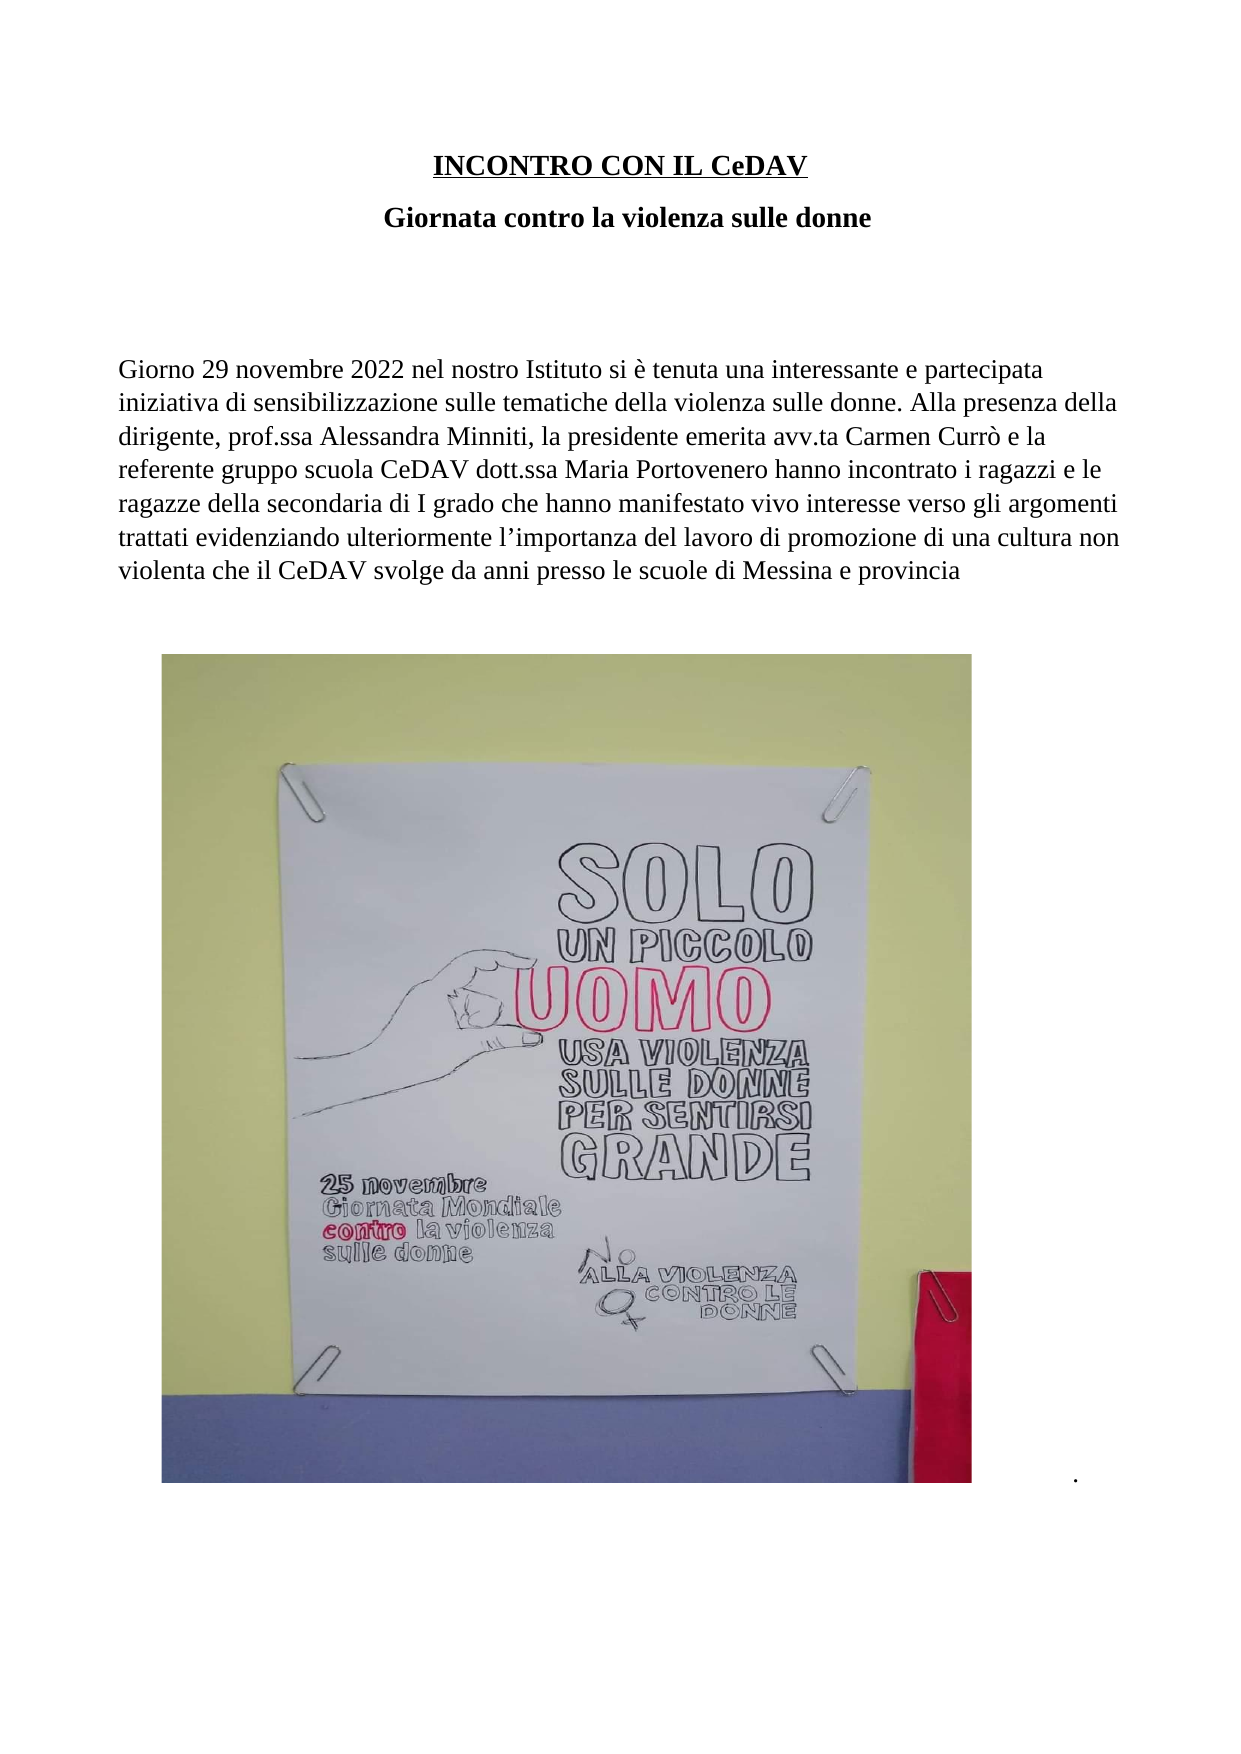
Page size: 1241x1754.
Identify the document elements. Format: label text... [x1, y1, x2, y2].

picture [161, 654, 972, 1483]
text Giorno 29 novembre 2022 nel nostro Istituto si è tenuta una interessante e partecipata iniziativa di sensibilizzazione sulle tematiche della violenza sulle donne. Alla presenza della dirigente, prof.ssa Alessandra Minniti, la presidente emerita avv.ta Carmen Currò e la referente gruppo scuola CeDAV dott.ssa Maria Portovenero hanno incontrato i ragazzi e le ragazze della secondaria di I grado che hanno manifestato vivo interesse verso gli argomenti trattati evidenziando ulteriormente l’importanza del lavoro di promozione di una cultura non violenta che il CeDAV svolge da anni presso le scuole di Messina e provincia [118, 353, 1122, 585]
text Giornata contro la violenza sulle donne [118, 200, 1122, 234]
text INCONTRO CON IL CeDAV [118, 148, 1122, 181]
